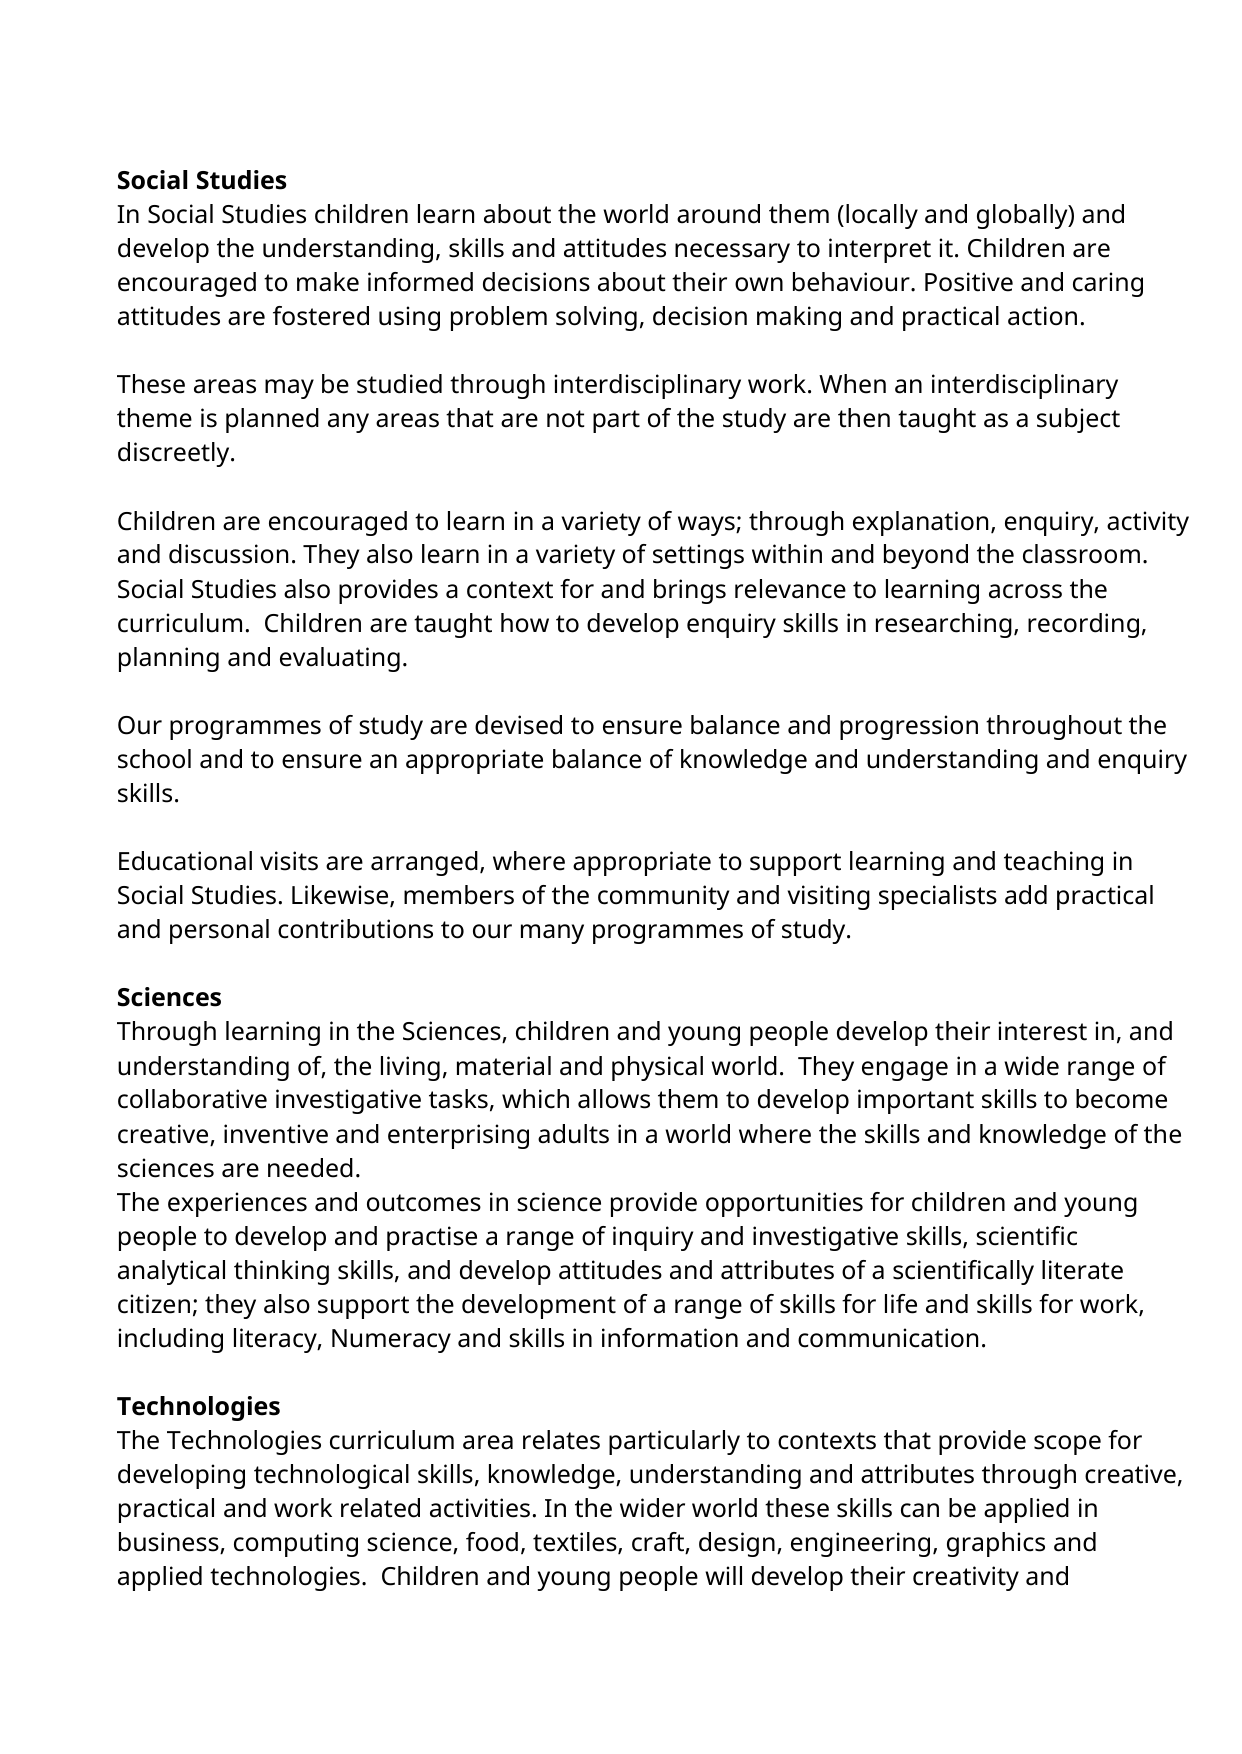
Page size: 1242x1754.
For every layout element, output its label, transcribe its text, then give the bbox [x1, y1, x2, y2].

text Technologies [117, 1389, 1192, 1423]
text Educational visits are arranged, where appropriate to support learning and teaching in Social Studies. Likewise, members of the community and visiting specialists add practical and personal contributions to our many programmes of study. [117, 844, 1192, 946]
text Social Studies [117, 162, 1192, 197]
text Sciences [117, 980, 1192, 1014]
text Through learning in the Sciences, children and young people develop their interest in, and understanding of, the living, material and physical world. They engage in a wide range of collaborative investigative tasks, which allows them to develop important skills to become creative, inventive and enterprising adults in a world where the skills and knowledge of the sciences are needed. [117, 1014, 1192, 1184]
text In Social Studies children learn about the world around them (locally and globally) and develop the understanding, skills and attitudes necessary to interpret it. Children are encouraged to make informed decisions about their own behaviour. Positive and caring attitudes are fostered using problem solving, decision making and practical action. [117, 197, 1192, 333]
text The experiences and outcomes in science provide opportunities for children and young people to develop and practise a range of inquiry and investigative skills, scientific analytical thinking skills, and develop attitudes and attributes of a scientifically literate citizen; they also support the development of a range of skills for life and skills for work, including literacy, Numeracy and skills in information and communication. [117, 1184, 1192, 1355]
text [117, 1423, 1192, 1593]
text Children are encouraged to learn in a variety of ways; through explanation, enquiry, activity and discussion. They also learn in a variety of settings within and beyond the classroom. Social Studies also provides a context for and brings relevance to learning across the curriculum. Children are taught how to develop enquiry skills in researching, recording, planning and evaluating. [117, 503, 1192, 673]
text Our programmes of study are devised to ensure balance and progression throughout the school and to ensure an appropriate balance of knowledge and understanding and enquiry skills. [117, 707, 1192, 810]
text These areas may be studied through interdisciplinary work. When an interdisciplinary theme is planned any areas that are not part of the study are then taught as a subject discreetly. [117, 367, 1192, 469]
